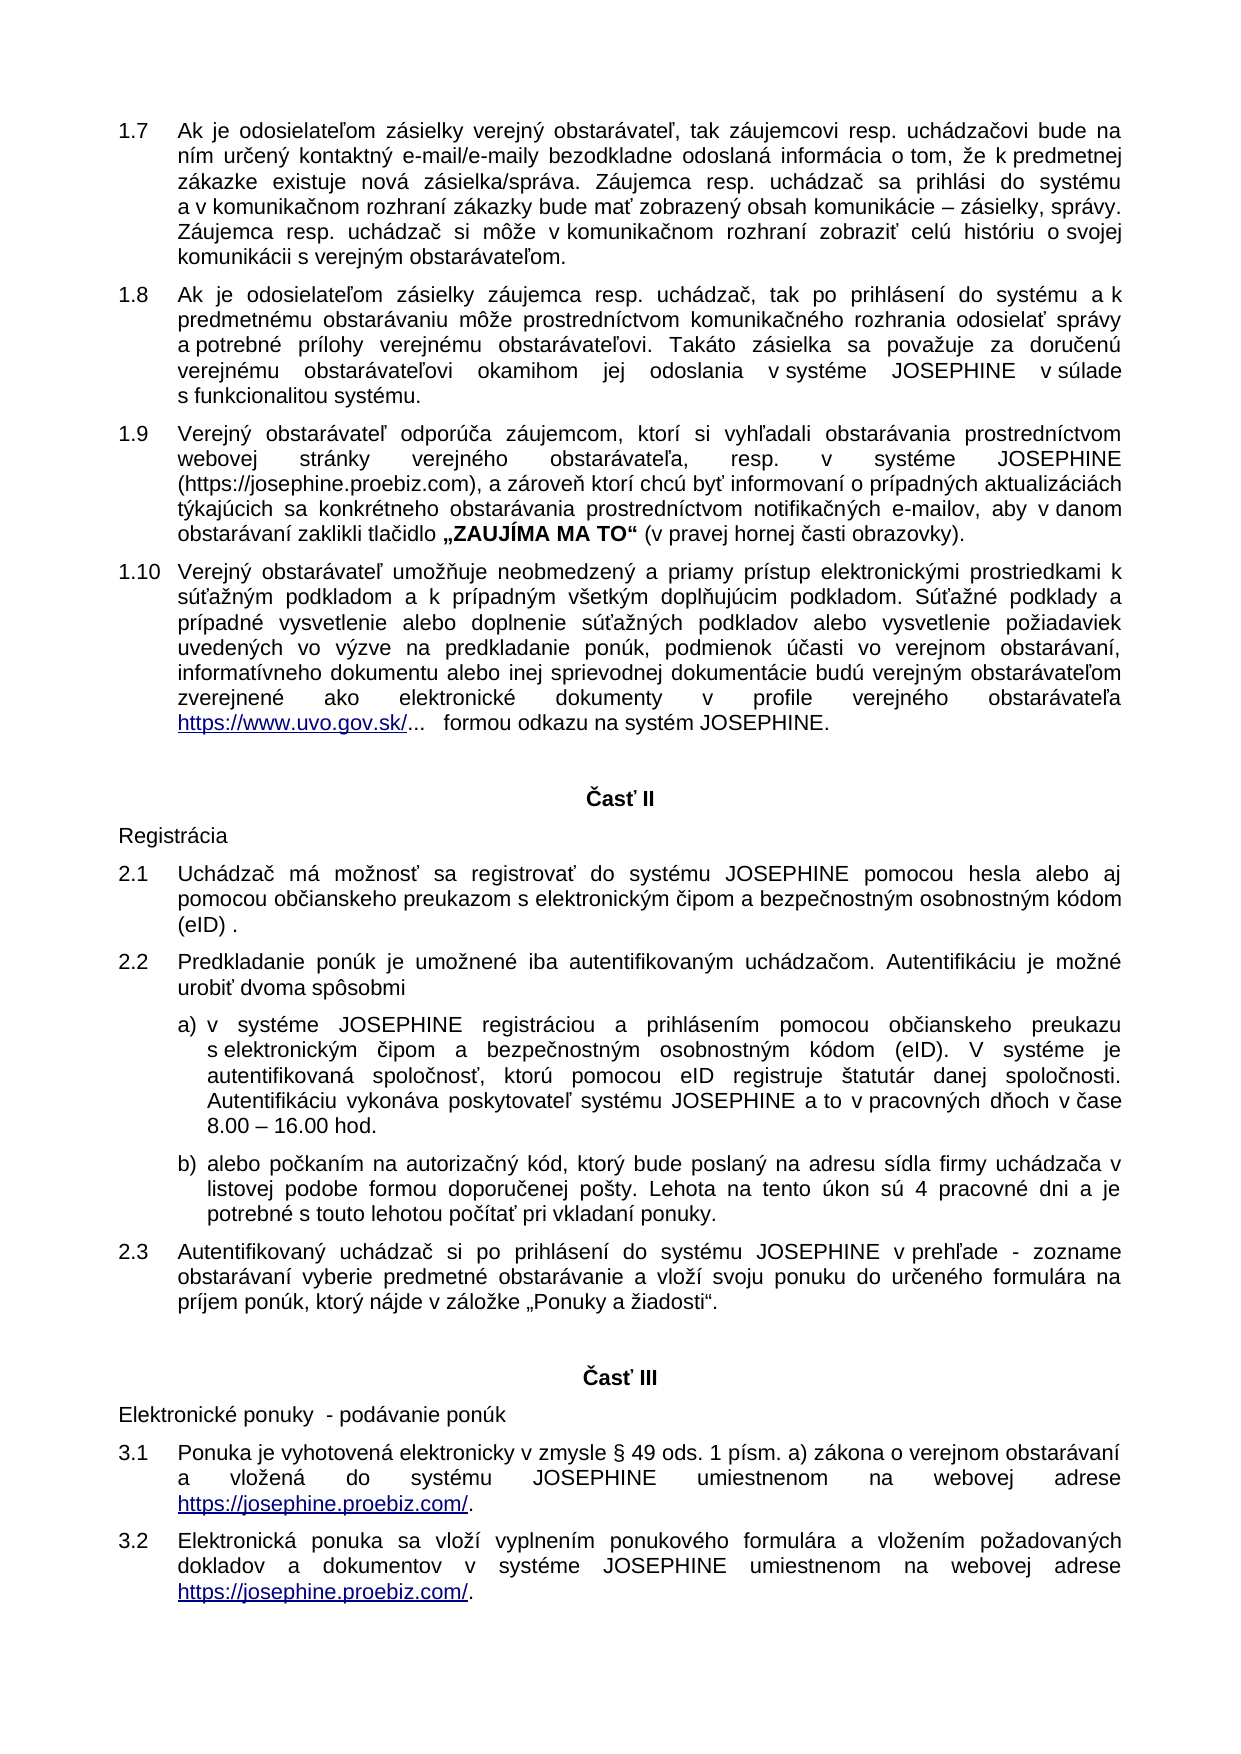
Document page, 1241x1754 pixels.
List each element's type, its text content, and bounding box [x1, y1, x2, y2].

text Časť III [118, 1364, 1122, 1390]
list Ponuka je vyhotovená elektronicky v zmysle § 49 ods. 1 písm. a) zákona o verejnom obstarávaní a vložená do systému JOSEPHINE umiestnenom na webovej adrese https://josephine.proebiz.com/. [118, 1440, 1122, 1516]
text 1.7 Ak je odosielateľom zásielky verejný obstarávateľ, tak záujemcovi resp. uchádzačovi bude na ním určený kontaktný e-mail/e-maily bezodkladne odoslaná informácia o tom, že k predmetnej zákazke existuje nová zásielka/správa. Záujemca resp. uchádzač sa prihlási do systému a v komunikačnom rozhraní zákazky bude mať zobrazený obsah komunikácie – zásielky, správy. Záujemca resp. uchádzač si môže v komunikačnom rozhraní zobraziť celú históriu o svojej komunikácii s verejným obstarávateľom. [118, 118, 1122, 269]
text 2.1 Uchádzač má možnosť sa registrovať do systému JOSEPHINE pomocou hesla alebo aj pomocou občianskeho preukazom s elektronickým čipom a bezpečnostným osobnostným kódom (eID) . [118, 861, 1122, 937]
text 2.2 Predkladanie ponúk je umožnené iba autentifikovaným uchádzačom. Autentifikáciu je možné urobiť dvoma spôsobmi [118, 949, 1122, 999]
text 3.2 Elektronická ponuka sa vloží vyplnením ponukového formulára a vložením požadovaných dokladov a dokumentov v systéme JOSEPHINE umiestnenom na webovej adrese https://josephine.proebiz.com/. [118, 1528, 1122, 1604]
text 1.9 Verejný obstarávateľ odporúča záujemcom, ktorí si vyhľadali obstarávania prostredníctvom webovej stránky verejného obstarávateľa, resp. v systéme JOSEPHINE (https://josephine.proebiz.com), a zároveň ktorí chcú byť informovaní o prípadných aktualizáciách týkajúcich sa konkrétneho obstarávania prostredníctvom notifikačných e-mailov, aby v danom obstarávaní zaklikli tlačidlo „ZAUJÍMA MA TO“ (v pravej hornej časti obrazovky). [118, 420, 1122, 546]
text b) alebo počkaním na autorizačný kód, ktorý bude poslaný na adresu sídla firmy uchádzača v listovej podobe formou doporučenej pošty. Lehota na tento úkon sú 4 pracovné dni a je potrebné s touto lehotou počítať pri vkladaní ponuky. [177, 1151, 1122, 1226]
text a) v systéme JOSEPHINE registráciou a prihlásením pomocou občianskeho preukazu s elektronickým čipom a bezpečnostným osobnostným kódom (eID). V systéme je autentifikovaná spoločnosť, ktorú pomocou eID registruje štatutár danej spoločnosti. Autentifikáciu vykonáva poskytovateľ systému JOSEPHINE a to v pracovných dňoch v čase 8.00 – 16.00 hod. [177, 1012, 1122, 1138]
text 2.3 Autentifikovaný uchádzač si po prihlásení do systému JOSEPHINE v prehľade - zozname obstarávaní vyberie predmetné obstarávanie a vloží svoju ponuku do určeného formulára na príjem ponúk, ktorý nájde v záložke „Ponuky a žiadosti“. [118, 1239, 1122, 1314]
text 1.10 Verejný obstarávateľ umožňuje neobmedzený a priamy prístup elektronickými prostriedkami k súťažným podkladom a k prípadným všetkým doplňujúcim podkladom. Súťažné podklady a prípadné vysvetlenie alebo doplnenie súťažných podkladov alebo vysvetlenie požiadaviek uvedených vo výzve na predkladanie ponúk, podmienok účasti vo verejnom obstarávaní, informatívneho dokumentu alebo inej sprievodnej dokumentácie budú verejným obstarávateľom zverejnené ako elektronické dokumenty v profile verejného obstarávateľa https://www.uvo.gov.sk/... formou odkazu na systém JOSEPHINE. [118, 559, 1122, 735]
subtitle Elektronické ponuky - podávanie ponúk [118, 1402, 1122, 1427]
text Časť II [118, 786, 1122, 811]
subtitle Registrácia [118, 823, 1122, 848]
text 1.8 Ak je odosielateľom zásielky záujemca resp. uchádzač, tak po prihlásení do systému a k predmetnému obstarávaniu môže prostredníctvom komunikačného rozhrania odosielať správy a potrebné prílohy verejnému obstarávateľovi. Takáto zásielka sa považuje za doručenú verejnému obstarávateľovi okamihom jej odoslania v systéme JOSEPHINE v súlade s funkcionalitou systému. [118, 282, 1122, 408]
